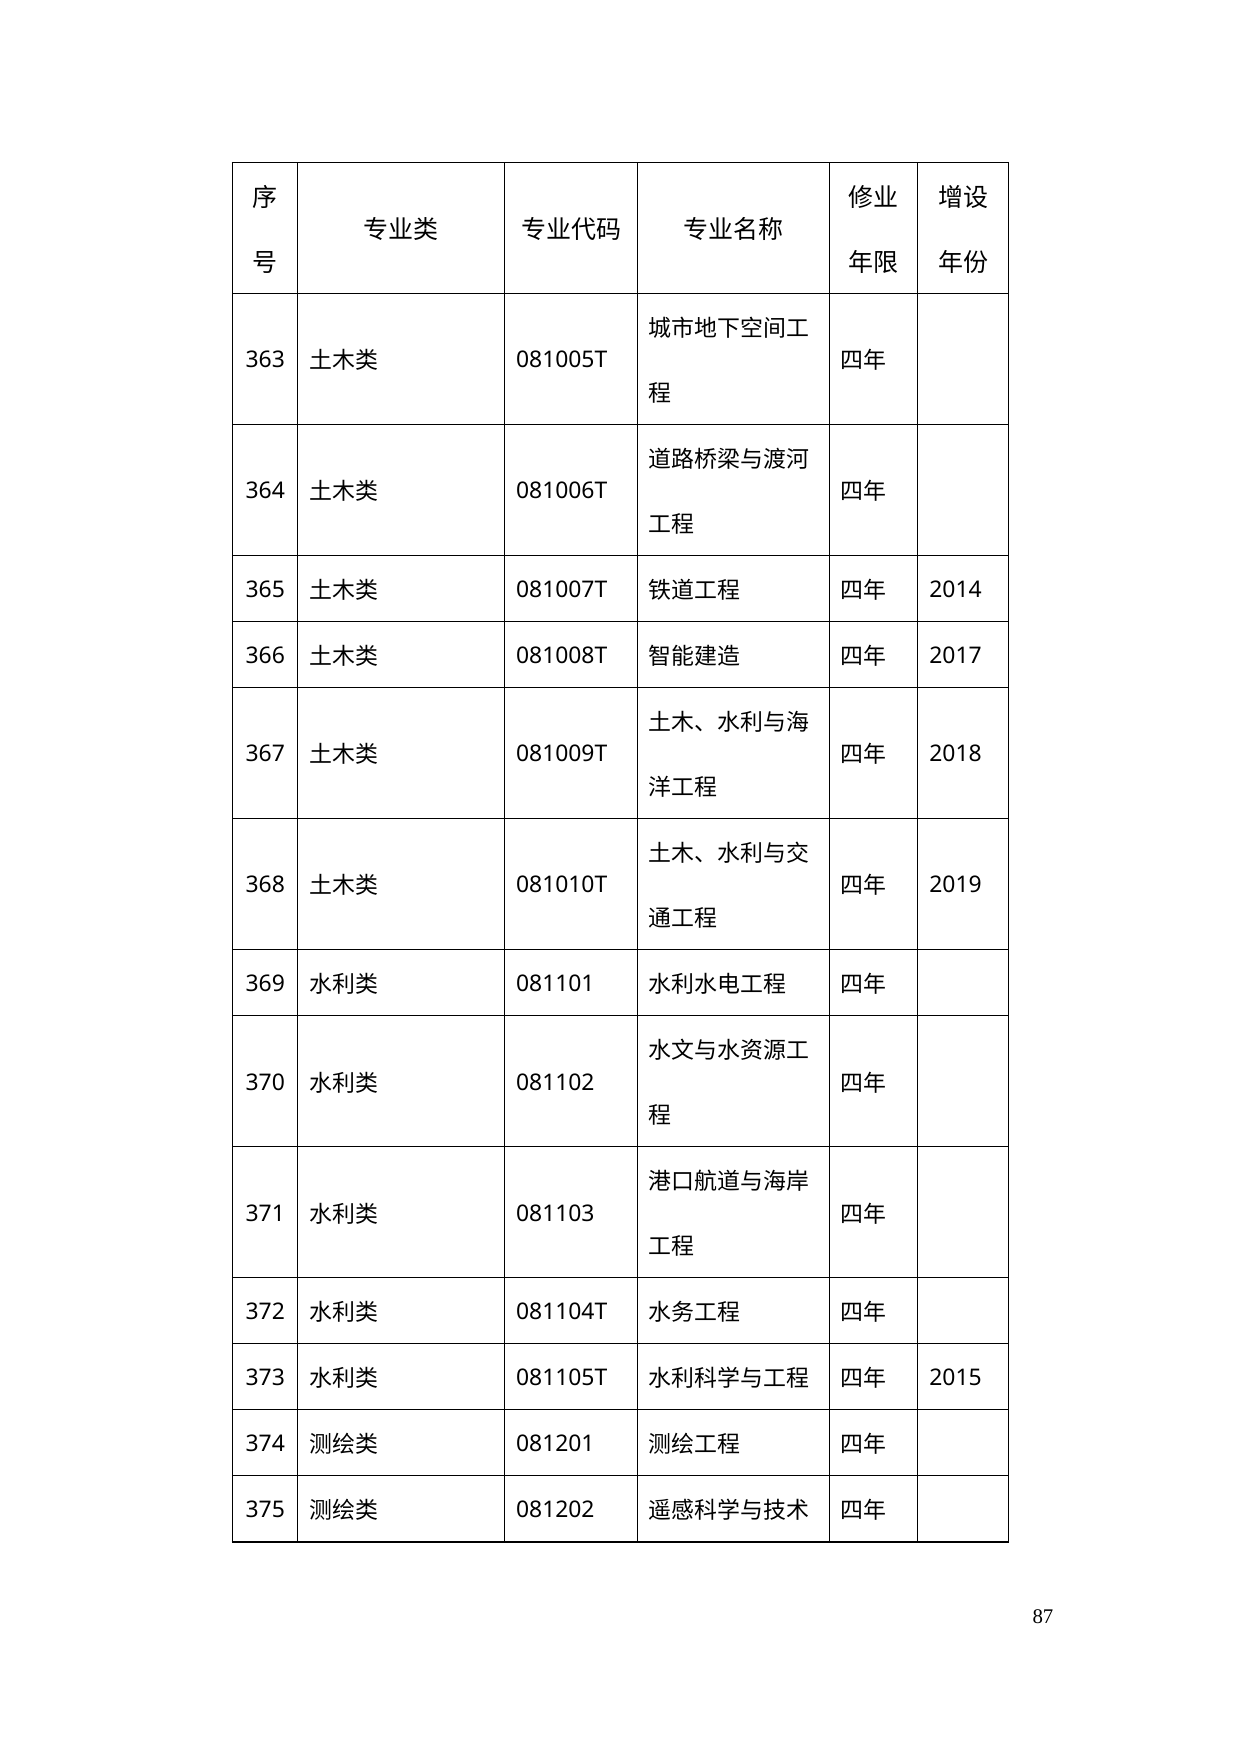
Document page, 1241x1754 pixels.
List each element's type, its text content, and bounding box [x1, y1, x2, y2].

table_cell 四年 [830, 950, 917, 1015]
table_cell 智能建造 [638, 622, 829, 687]
table_cell 367 [233, 688, 297, 818]
table_cell 遥感科学与技术 [638, 1476, 829, 1541]
table_cell 水文与水资源工程 [638, 1016, 829, 1146]
table_cell 水利水电工程 [638, 950, 829, 1015]
table_cell 366 [233, 622, 297, 687]
table_cell 081201 [505, 1410, 637, 1475]
table_cell 081007T [505, 556, 637, 621]
table_cell 四年 [830, 622, 917, 687]
table_cell 081104T [505, 1278, 637, 1343]
table_cell 081008T [505, 622, 637, 687]
table_cell 土木类 [298, 819, 504, 949]
table_cell 土木类 [298, 294, 504, 424]
table_cell 370 [233, 1016, 297, 1146]
table_header 专业名称 [638, 163, 829, 293]
table_cell 城市地下空间工程 [638, 294, 829, 424]
table_cell 水利类 [298, 1344, 504, 1409]
table_cell 土木类 [298, 556, 504, 621]
table_header 专业类 [298, 163, 504, 293]
table_cell 365 [233, 556, 297, 621]
table_cell 081103 [505, 1147, 637, 1277]
table_cell 土木、水利与交通工程 [638, 819, 829, 949]
table_cell 四年 [830, 294, 917, 424]
table_cell 道路桥梁与渡河工程 [638, 425, 829, 555]
table_cell 2019 [918, 819, 1008, 949]
table_cell 土木类 [298, 622, 504, 687]
table_header 修业年限 [830, 163, 917, 293]
table_header 专业代码 [505, 163, 637, 293]
table_cell 水利科学与工程 [638, 1344, 829, 1409]
table_cell 四年 [830, 1476, 917, 1541]
table_cell 081102 [505, 1016, 637, 1146]
table_cell 373 [233, 1344, 297, 1409]
table_cell 土木、水利与海洋工程 [638, 688, 829, 818]
table_cell 2018 [918, 688, 1008, 818]
table_cell [918, 425, 1008, 555]
table_cell 水务工程 [638, 1278, 829, 1343]
table_cell 081005T [505, 294, 637, 424]
table_cell 土木类 [298, 688, 504, 818]
table_cell 375 [233, 1476, 297, 1541]
table_cell [918, 1016, 1008, 1146]
table_cell 372 [233, 1278, 297, 1343]
table_cell 081202 [505, 1476, 637, 1541]
table_cell 四年 [830, 819, 917, 949]
table_cell 2015 [918, 1344, 1008, 1409]
table_cell 四年 [830, 1147, 917, 1277]
table_cell [918, 1410, 1008, 1475]
table_cell 测绘类 [298, 1476, 504, 1541]
table_cell [918, 1147, 1008, 1277]
table_cell [918, 950, 1008, 1015]
table_cell 四年 [830, 425, 917, 555]
table_cell 368 [233, 819, 297, 949]
table_cell 081009T [505, 688, 637, 818]
table_cell 363 [233, 294, 297, 424]
table_cell 四年 [830, 1410, 917, 1475]
table_cell 水利类 [298, 950, 504, 1015]
table_cell 081006T [505, 425, 637, 555]
table_cell 水利类 [298, 1278, 504, 1343]
table_cell 四年 [830, 1344, 917, 1409]
table_cell 2017 [918, 622, 1008, 687]
table_header 增设年份 [918, 163, 1008, 293]
table_cell 测绘工程 [638, 1410, 829, 1475]
table_cell 2014 [918, 556, 1008, 621]
table_cell 081010T [505, 819, 637, 949]
table_cell 港口航道与海岸工程 [638, 1147, 829, 1277]
table_cell 374 [233, 1410, 297, 1475]
table_header 序号 [233, 163, 297, 293]
table_cell 四年 [830, 688, 917, 818]
table_cell 四年 [830, 1016, 917, 1146]
table_cell 364 [233, 425, 297, 555]
table_cell 水利类 [298, 1147, 504, 1277]
table_cell [918, 294, 1008, 424]
table_cell 371 [233, 1147, 297, 1277]
table_cell 369 [233, 950, 297, 1015]
table_cell 四年 [830, 1278, 917, 1343]
table_cell [918, 1476, 1008, 1541]
table_cell [918, 1278, 1008, 1343]
table_cell 土木类 [298, 425, 504, 555]
table_cell 四年 [830, 556, 917, 621]
table_cell 081101 [505, 950, 637, 1015]
table_cell 测绘类 [298, 1410, 504, 1475]
table_cell 铁道工程 [638, 556, 829, 621]
table_cell 081105T [505, 1344, 637, 1409]
table_cell 水利类 [298, 1016, 504, 1146]
